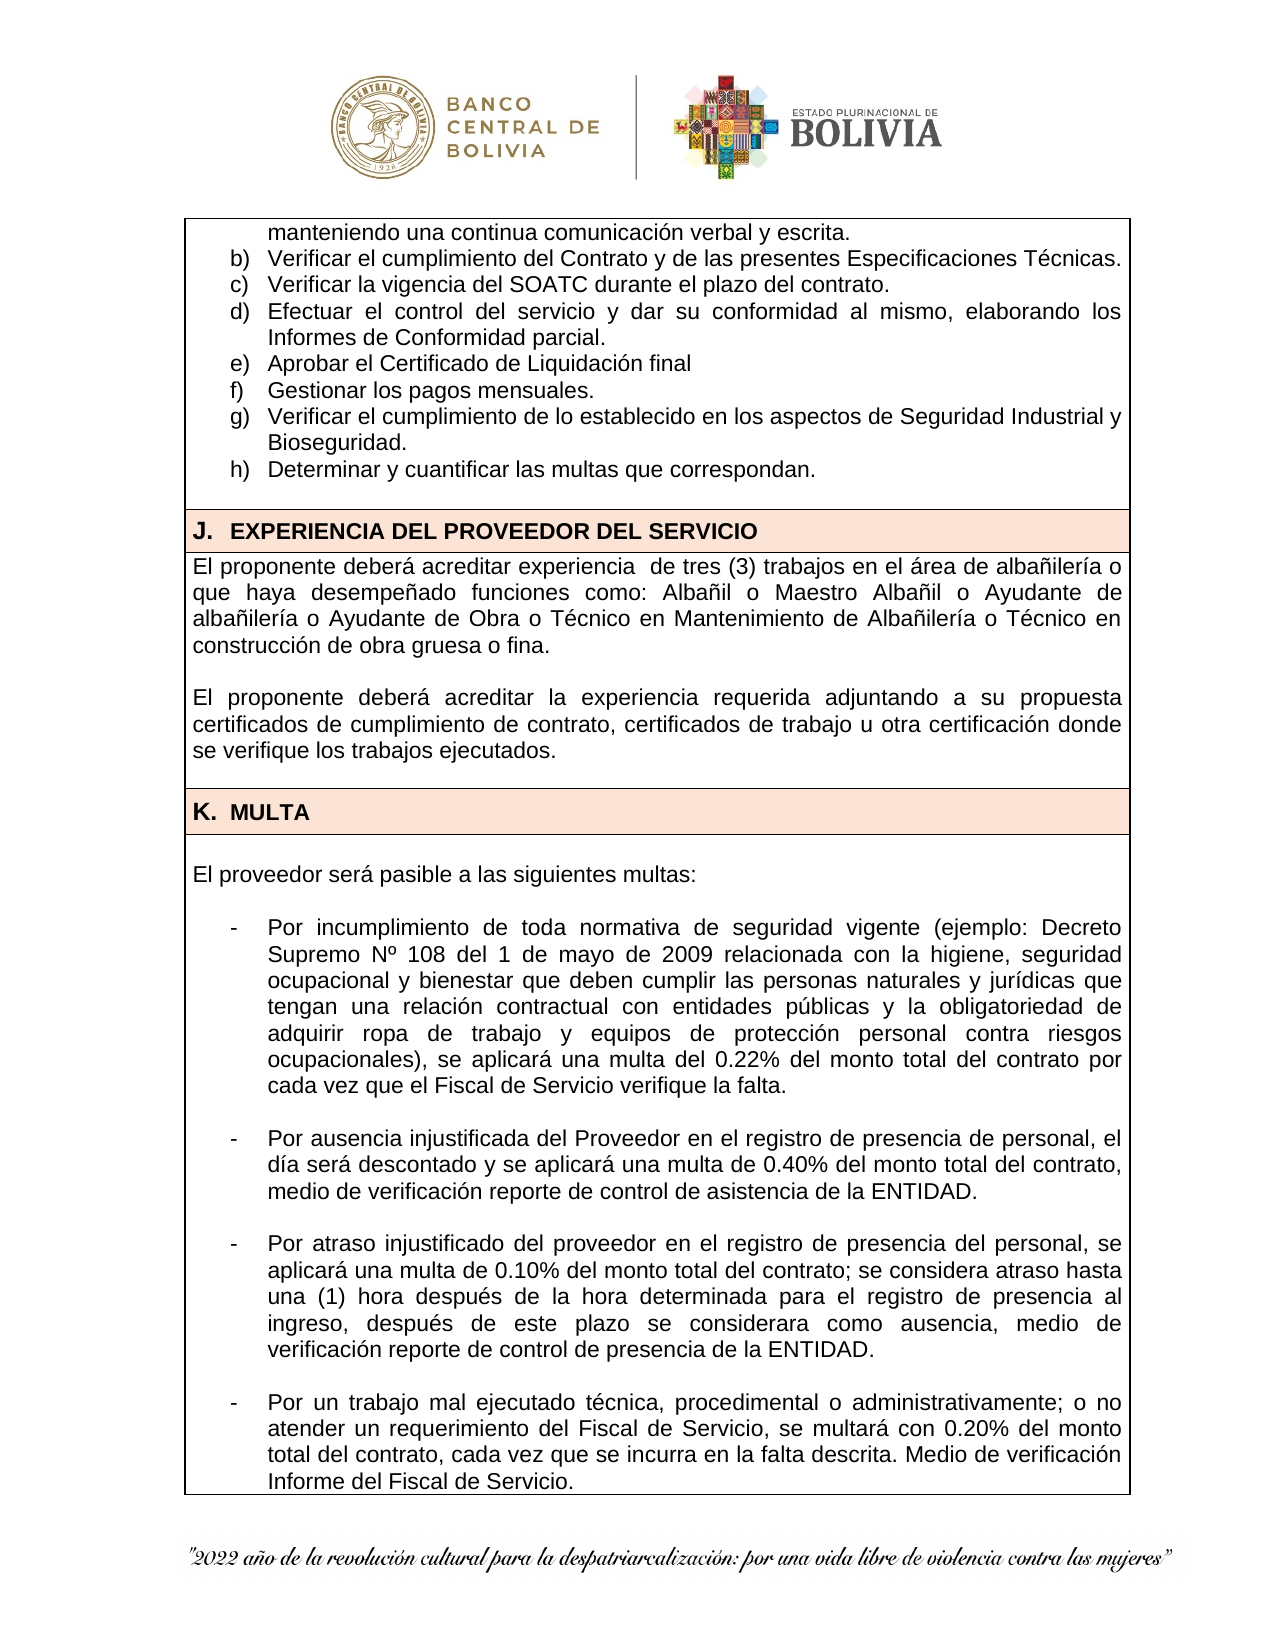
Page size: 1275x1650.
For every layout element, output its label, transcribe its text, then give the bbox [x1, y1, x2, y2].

table_cell MULTA [186, 789, 1129, 834]
table_cell El proponente deberá acreditar experiencia de tres (3) trabajos en el área de albañilería o que haya desempeñado funciones como: Albañil o Maestro Albañil o Ayudante de albañilería o Ayudante de Obra o Técnico en Mantenimiento de Albañilería o Técnico en construcción de obra gruesa o fina. El proponente deberá acreditar la experiencia requerida adjuntando a su propuesta certificados de cumplimiento de contrato, certificados de trabajo u otra certificación donde se verifique los trabajos ejecutados. [186, 553, 1129, 787]
table_cell EXPERIENCIA DEL PROVEEDOR DEL SERVICIO [186, 510, 1129, 552]
picture [0, 11, 1272, 218]
picture [177, 1531, 1194, 1581]
